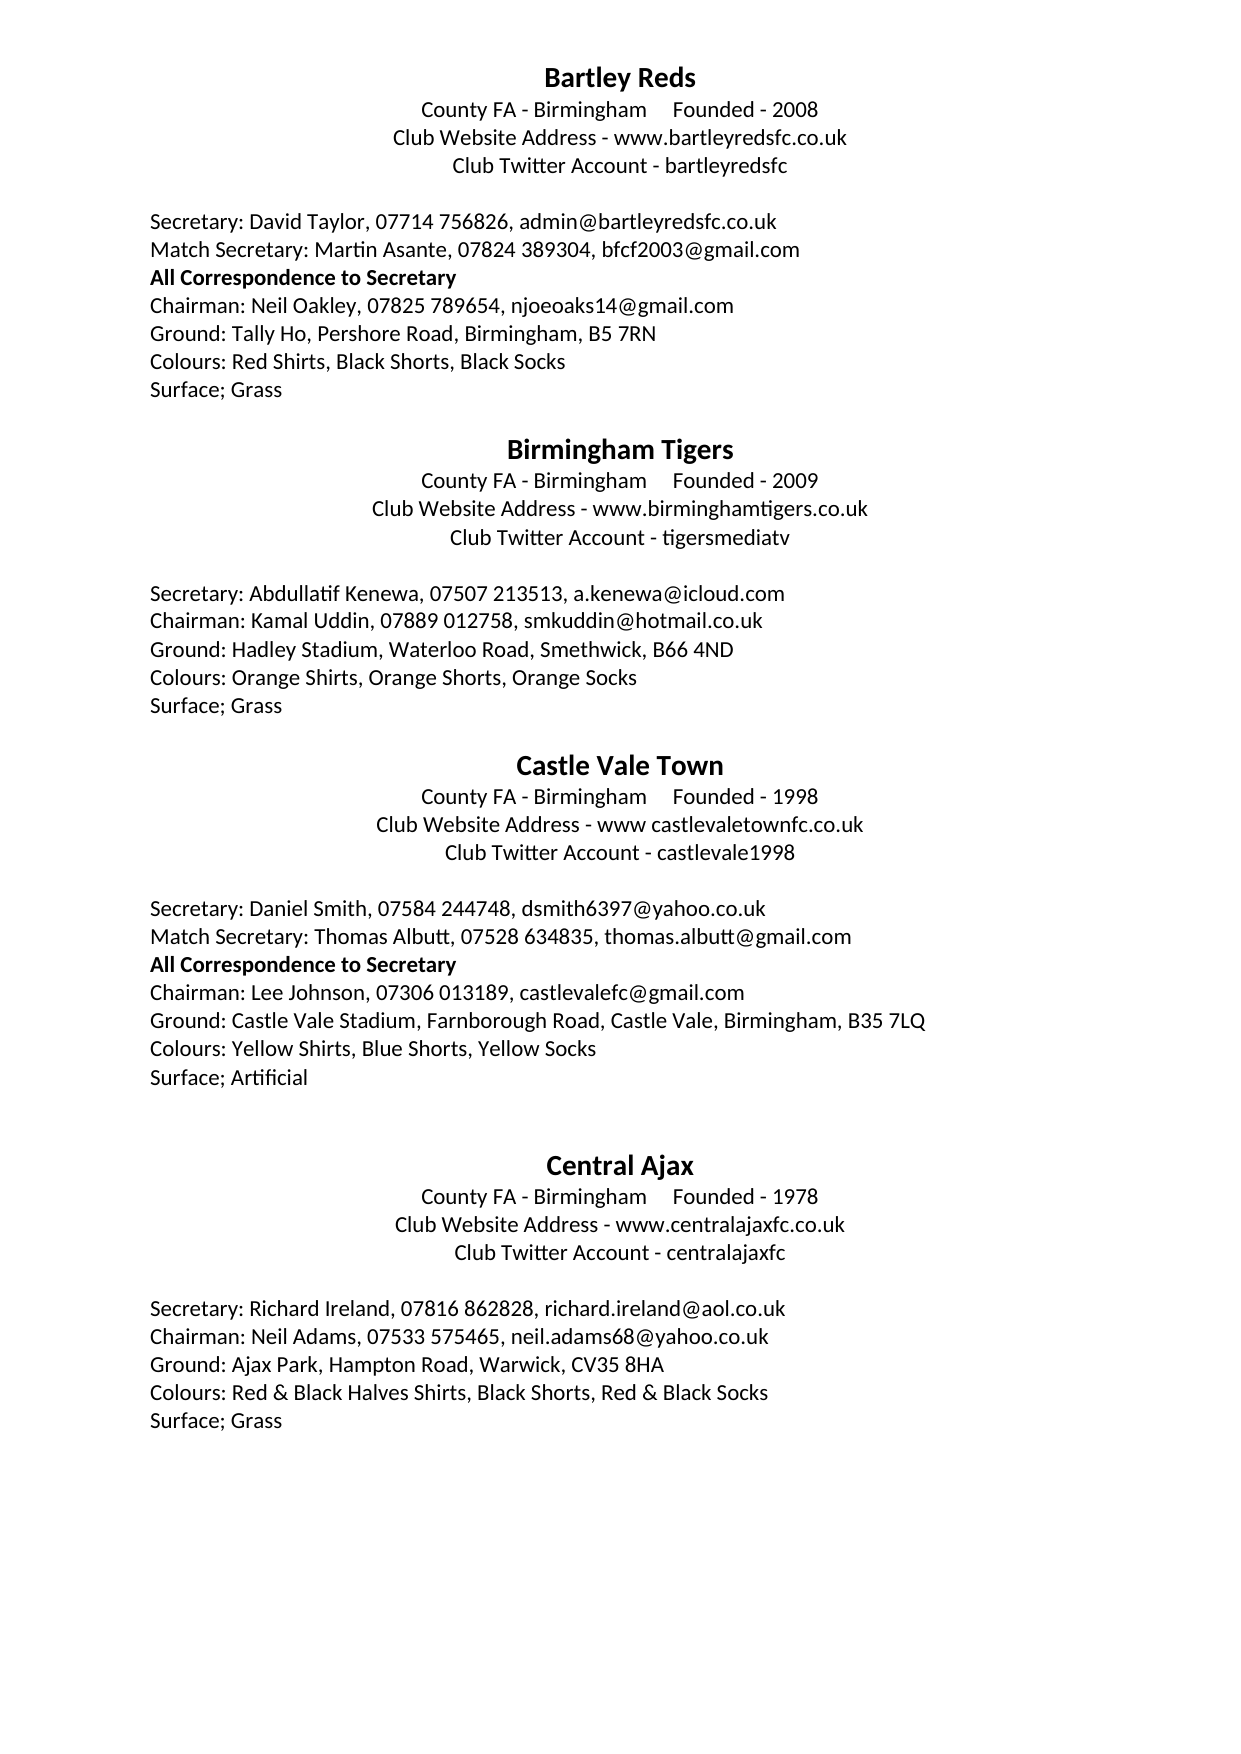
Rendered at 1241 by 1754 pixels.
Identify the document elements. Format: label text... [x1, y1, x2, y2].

text Match Secretary: Thomas Albutt, 07528 634835, thomas.albutt@gmail.com [150, 922, 1090, 951]
text Club Twitter Account - centralajaxfc [150, 1238, 1090, 1266]
text All Correspondence to Secretary [150, 263, 1090, 291]
text Ground: Tally Ho, Pershore Road, Birmingham, B5 7RN [150, 319, 1090, 347]
text Central Ajax [150, 1147, 1090, 1182]
text Club Website Address - www castlevaletownfc.co.uk [150, 810, 1090, 838]
text Chairman: Neil Oakley, 07825 789654, njoeoaks14@gmail.com [150, 291, 1090, 319]
text Club Twitter Account - bartleyredsfc [150, 151, 1090, 179]
text Secretary: David Taylor, 07714 756826, admin@bartleyredsfc.co.uk [150, 207, 1090, 235]
text Colours: Orange Shirts, Orange Shorts, Orange Socks [150, 663, 1090, 691]
text Club Website Address - www.centralajaxfc.co.uk [150, 1210, 1090, 1238]
text Bartley Reds [150, 59, 1090, 95]
text Secretary: Daniel Smith, 07584 244748, dsmith6397@yahoo.co.uk [150, 894, 1090, 922]
text Ground: Hadley Stadium, Waterloo Road, Smethwick, B66 4ND [150, 635, 1090, 663]
text Colours: Yellow Shirts, Blue Shorts, Yellow Socks [150, 1034, 1090, 1063]
text Ground: Castle Vale Stadium, Farnborough Road, Castle Vale, Birmingham, B35 7LQ [150, 1007, 1090, 1034]
text Club Website Address - www.bartleyredsfc.co.uk [150, 123, 1090, 151]
text Club Website Address - www.birminghamtigers.co.uk [150, 494, 1090, 523]
text County FA - Birmingham Founded - 2009 [150, 467, 1090, 494]
text County FA - Birmingham Founded - 1978 [150, 1182, 1090, 1210]
text County FA - Birmingham Founded - 1998 [150, 782, 1090, 810]
text Club Twitter Account - castlevale1998 [150, 838, 1090, 866]
text Colours: Red Shirts, Black Shorts, Black Socks [150, 347, 1090, 375]
text Surface; Artificial [150, 1063, 1090, 1091]
text Birmingham Tigers [150, 431, 1090, 467]
text Secretary: Abdullatif Kenewa, 07507 213513, a.kenewa@icloud.com [150, 579, 1090, 607]
text Colours: Red & Black Halves Shirts, Black Shorts, Red & Black Socks [150, 1378, 1090, 1406]
text All Correspondence to Secretary [150, 951, 1090, 978]
text Surface; Grass [150, 1406, 1090, 1434]
text Ground: Ajax Park, Hampton Road, Warwick, CV35 8HA [150, 1350, 1090, 1378]
text Surface; Grass [150, 691, 1090, 719]
text Club Twitter Account - tigersmediatv [150, 523, 1090, 551]
text County FA - Birmingham Founded - 2008 [150, 95, 1090, 123]
text Match Secretary: Martin Asante, 07824 389304, bfcf2003@gmail.com [150, 235, 1090, 263]
text Chairman: Kamal Uddin, 07889 012758, smkuddin@hotmail.co.uk [150, 607, 1090, 635]
text Surface; Grass [150, 375, 1090, 403]
text Secretary: Richard Ireland, 07816 862828, richard.ireland@aol.co.uk [150, 1294, 1090, 1322]
text Chairman: Neil Adams, 07533 575465, neil.adams68@yahoo.co.uk [150, 1322, 1090, 1350]
text Chairman: Lee Johnson, 07306 013189, castlevalefc@gmail.com [150, 978, 1090, 1007]
text Castle Vale Town [150, 747, 1090, 782]
